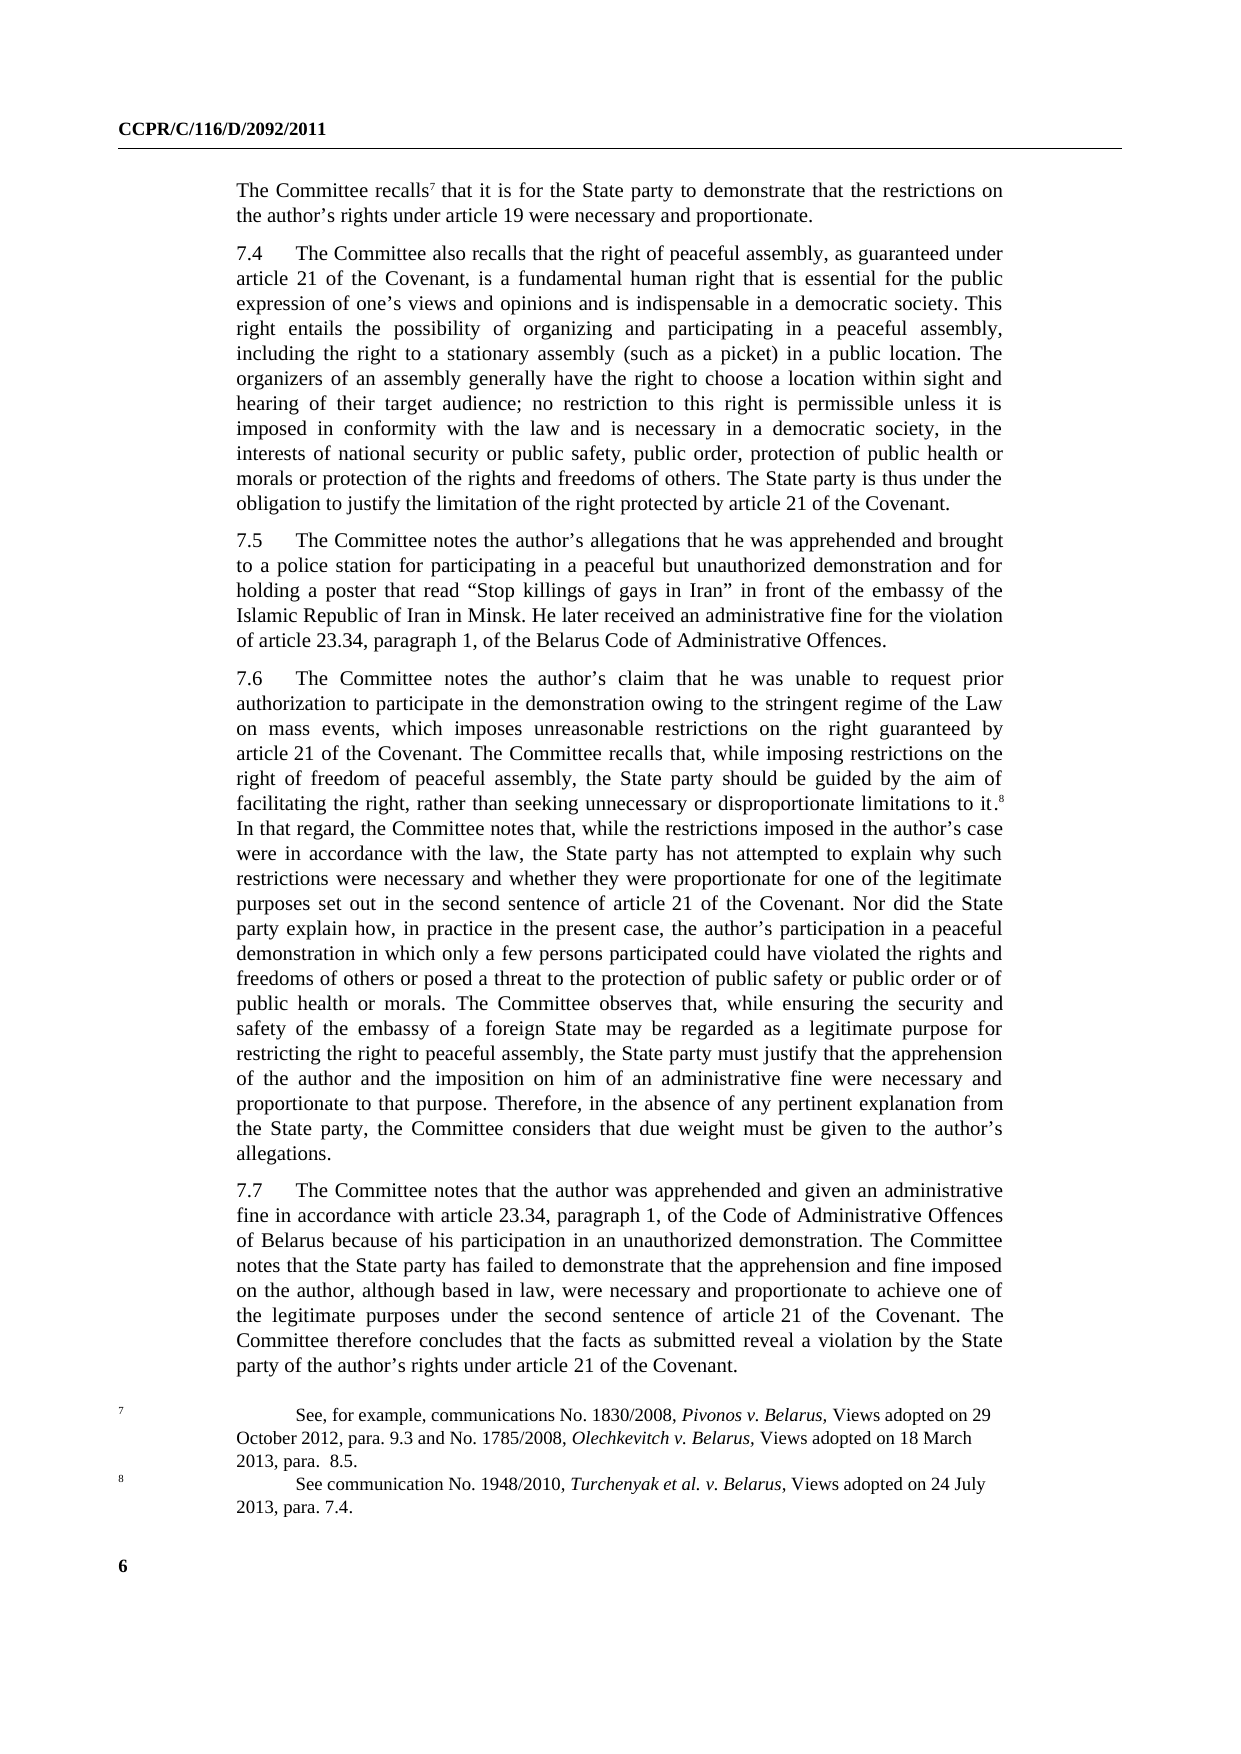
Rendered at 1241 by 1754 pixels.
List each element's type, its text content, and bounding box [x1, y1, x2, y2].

text 7.7 The Committee notes that the author was apprehended and given an administrative fine in accordance with article 23.34, paragraph 1, of the Code of Administrative Offences of Belarus because of his participation in an unauthorized demonstration. The Committee notes that the State party has failed to demonstrate that the apprehension and fine imposed on the author, although based in law, were necessary and proportionate to achieve one of the legitimate purposes under the second sentence of article 21 of the Covenant. The Committee therefore concludes that the facts as submitted reveal a violation by the State party of the author’s rights under article 21 of the Covenant. [236, 1177, 1004, 1377]
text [236, 177, 1004, 227]
text 7.5 The Committee notes the author’s allegations that he was apprehended and brought to a police station for participating in a peaceful but unauthorized demonstration and for holding a poster that read “Stop killings of gays in Iran” in front of the embassy of the Islamic Republic of Iran in Minsk. He later received an administrative fine for the violation of article 23.34, paragraph 1, of the Belarus Code of Administrative Offences. [236, 527, 1004, 652]
text 7.4 The Committee also recalls that the right of peaceful assembly, as guaranteed under article 21 of the Covenant, is a fundamental human right that is essential for the public expression of one’s views and opinions and is indispensable in a democratic society. This right entails the possibility of organizing and participating in a peaceful assembly, including the right to a stationary assembly (such as a picket) in a public location. The organizers of an assembly generally have the right to choose a location within sight and hearing of their target audience; no restriction to this right is permissible unless it is imposed in conformity with the law and is necessary in a democratic society, in the interests of national security or public safety, public order, protection of public health or morals or protection of the rights and freedoms of others. The State party is thus under the obligation to justify the limitation of the right protected by article 21 of the Covenant. [236, 240, 1004, 515]
text 7.6 The Committee notes the author’s claim that he was unable to request prior authorization to participate in the demonstration owing to the stringent regime of the Law on mass events, which imposes unreasonable restrictions on the right guaranteed by article 21 of the Covenant. The Committee recalls that, while imposing restrictions on the right of freedom of peaceful assembly, the State party should be guided by the aim of facilitating the right, rather than seeking unnecessary or disproportionate limitations to it. In that regard, the Committee notes that, while the restrictions imposed in the author’s case were in accordance with the law, the State party has not attempted to explain why such restrictions were necessary and whether they were proportionate for one of the legitimate purposes set out in the second sentence of article 21 of the Covenant. Nor did the State party explain how, in practice in the present case, the author’s participation in a peaceful demonstration in which only a few persons participated could have violated the rights and freedoms of others or posed a threat to the protection of public safety or public order or of public health or morals. The Committee observes that, while ensuring the security and safety of the embassy of a foreign State may be regarded as a legitimate purpose for restricting the right to peaceful assembly, the State party must justify that the apprehension of the author and the imposition on him of an administrative fine were necessary and proportionate to that purpose. Therefore, in the absence of any pertinent explanation from the State party, the Committee considers that due weight must be given to the author’s allegations. [236, 665, 1004, 1165]
